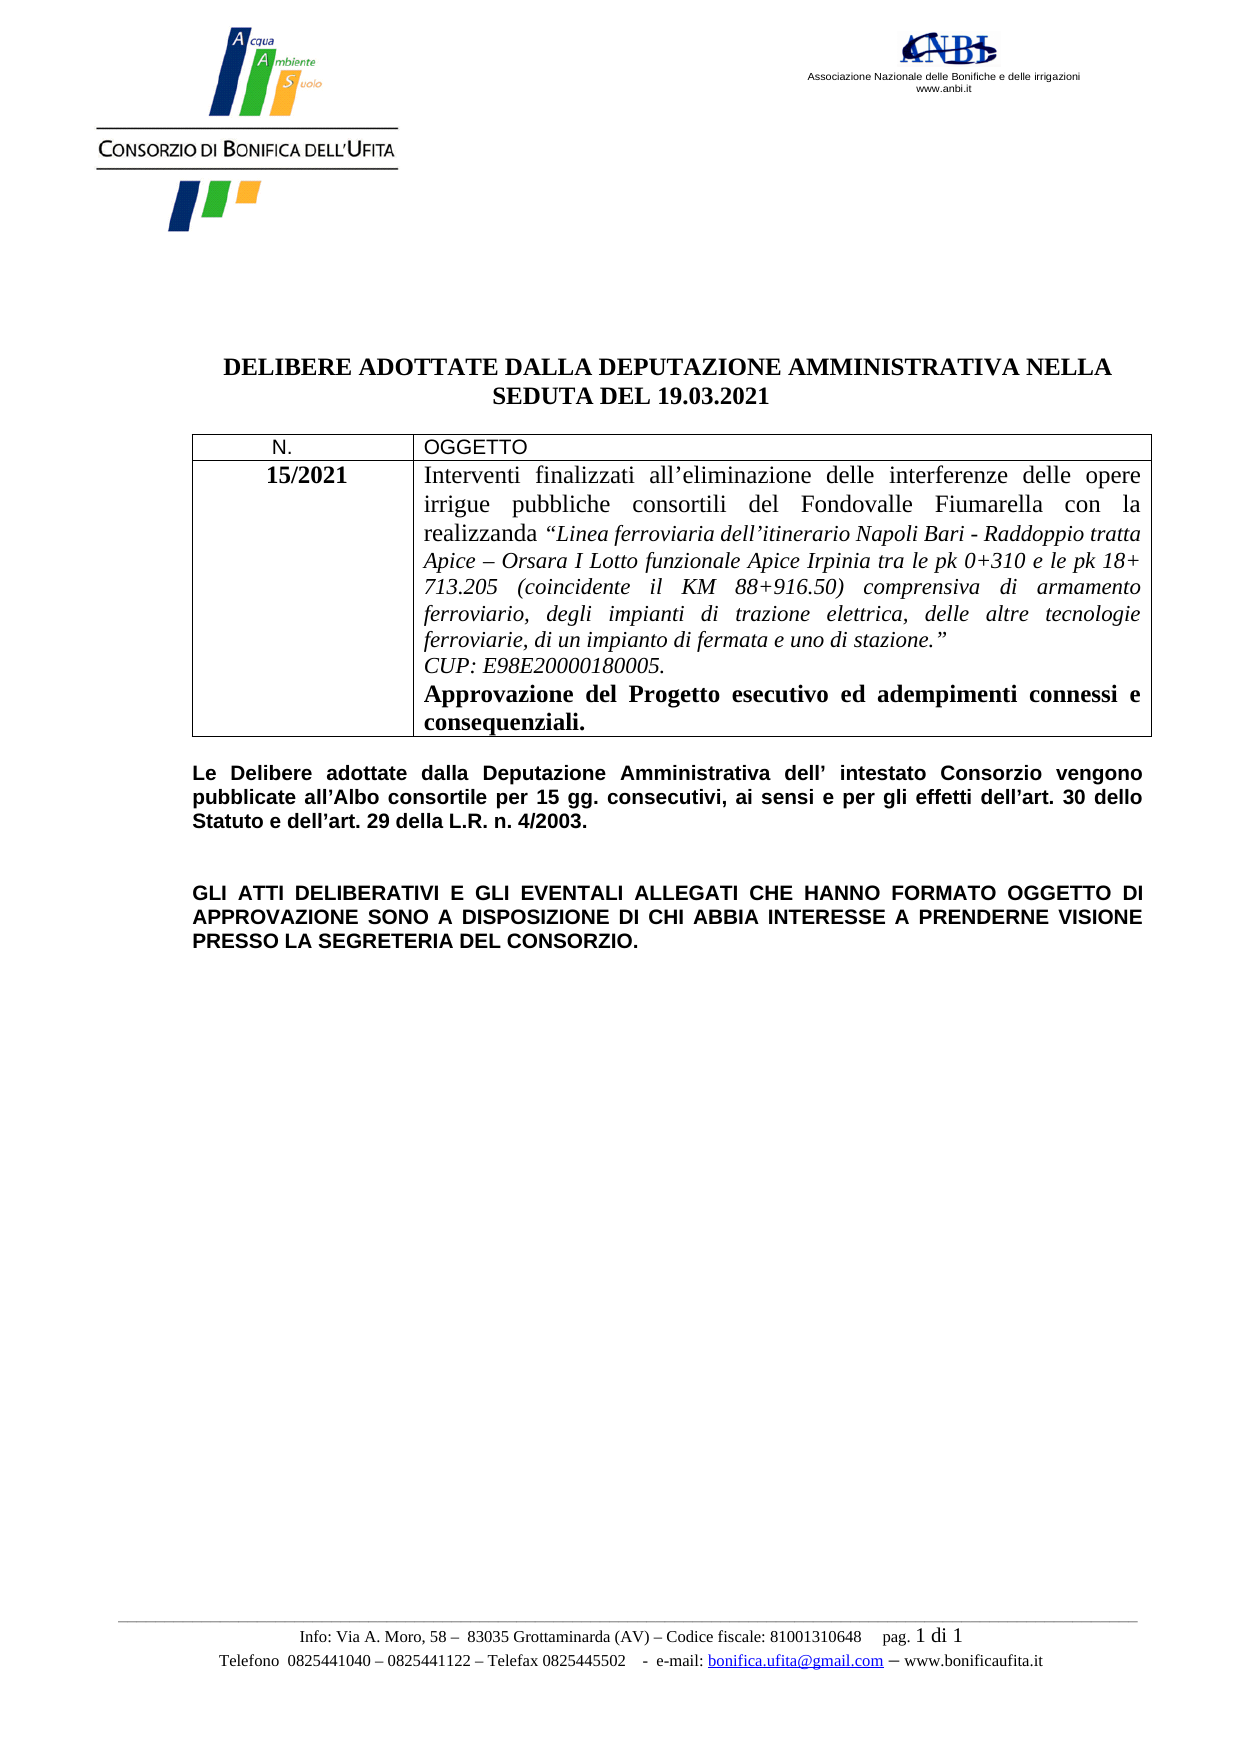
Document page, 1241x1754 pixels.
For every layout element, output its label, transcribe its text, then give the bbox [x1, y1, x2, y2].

text DELIBERE ADOTTATE DALLA DEPUTAZIONE AMMINISTRATIVA NELLA SEDUTA DEL 19.03.2021 [118, 352, 1144, 410]
text Le Delibere adottate dalla Deputazione Amministrativa dell’ intestato Consorzio vengono pubblicate all’Albo consortile per 15 gg. consecutivi, ai sensi e per gli effetti dell’art. 30 dello Statuto e dell’art. 29 della L.R. n. 4/2003. [192, 761, 1144, 833]
table_header OGGETTO [414, 435, 1151, 459]
table_cell 15/2021 [193, 461, 413, 736]
table_cell Interventi finalizzati all’eliminazione delle interferenze delle opere irrigue pubbliche consortili del Fondovalle Fiumarella con la realizzanda “Linea ferroviaria dell’itinerario Napoli Bari - Raddoppio tratta Apice – Orsara I Lotto funzionale Apice Irpinia tra le pk 0+310 e le pk 18+ 713.205 (coincidente il KM 88+916.50) comprensiva di armamento ferroviario, degli impianti di trazione elettrica, delle altre tecnologie ferroviarie, di un impianto di fermata e uno di stazione.” CUP: E98E20000180005. Approvazione del Progetto esecutivo ed adempimenti connessi e consequenziali. [414, 461, 1151, 736]
picture [93, 26, 401, 232]
text GLI ATTI DELIBERATIVI E GLI EVENTALI ALLEGATI CHE HANNO FORMATO OGGETTO DI APPROVAZIONE SONO A DISPOSIZIONE DI CHI ABBIA INTERESSE A PRENDERNE VISIONE PRESSO LA SEGRETERIA DEL CONSORZIO. [192, 881, 1144, 953]
table_header N. [193, 435, 413, 459]
